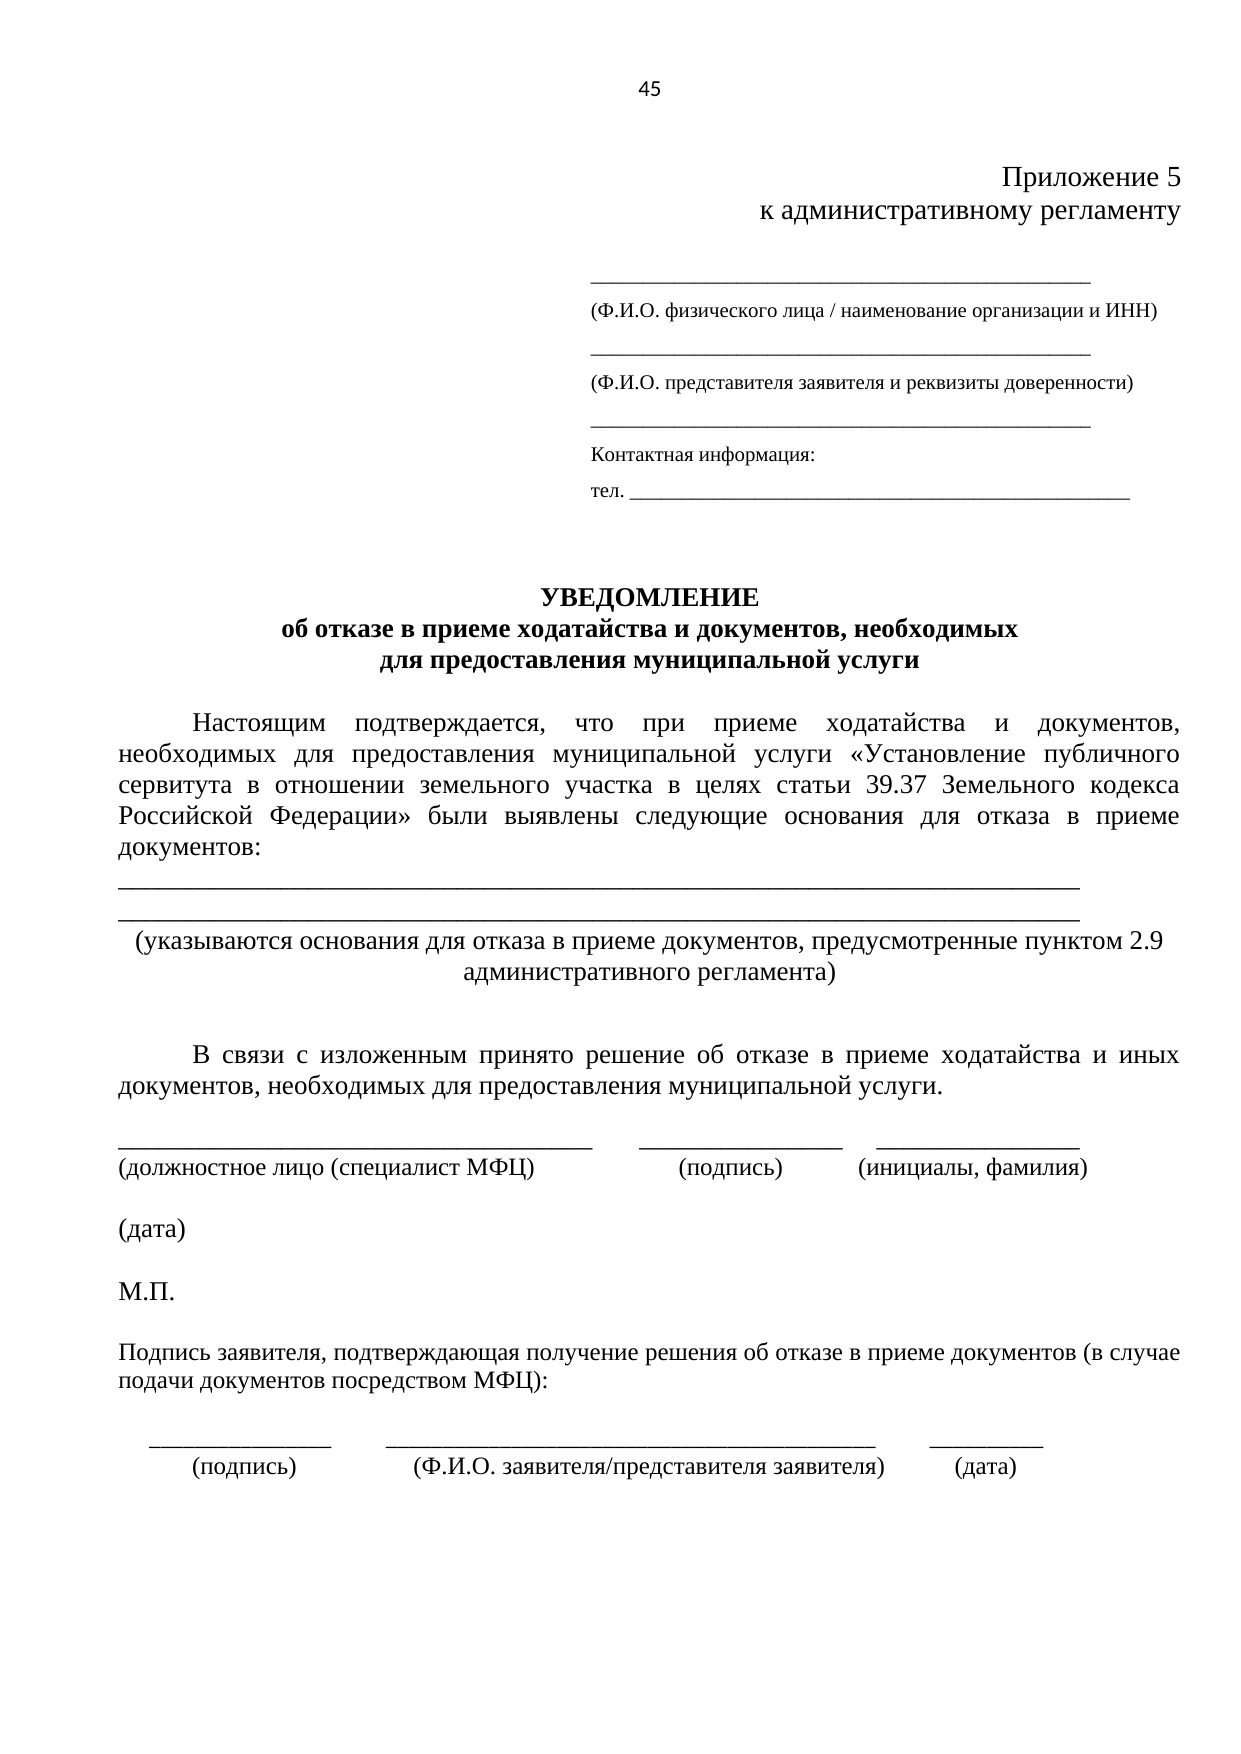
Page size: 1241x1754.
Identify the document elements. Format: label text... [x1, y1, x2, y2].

text (должностное лицо (специалист МФЦ) (подпись) (инициалы, фамилия) [118, 1152, 1181, 1181]
text к административному регламенту [118, 192, 1181, 226]
text В связи с изложенным принято решение об отказе в приеме ходатайства и иных документов, необходимых для предоставления муниципальной услуги. [118, 1038, 1181, 1100]
text (Ф.И.О. физического лица / наименование организации и ИНН) [591, 298, 1181, 322]
text ________________ ___________________________________________ __________ [118, 1423, 1181, 1451]
text тел. ________________________________________________ [591, 478, 1181, 502]
text ________________________________________________ [591, 334, 1181, 358]
text Приложение 5 [118, 159, 1181, 192]
text ___________________________________ _______________ _______________ [118, 1121, 1181, 1152]
text (подпись) (Ф.И.О. заявителя/представителя заявителя) (дата) [118, 1451, 1181, 1480]
text ________________________________________________ [591, 406, 1181, 430]
text ________________________________________________ [591, 262, 1181, 286]
text (дата) [118, 1212, 1181, 1243]
text _______________________________________________________________________ [118, 893, 1181, 924]
text (Ф.И.О. представителя заявителя и реквизиты доверенности) [591, 370, 1181, 394]
text Подпись заявителя, подтверждающая получение решения об отказе в приеме документов (в случае подачи документов посредством МФЦ): [118, 1337, 1181, 1394]
text об отказе в приеме ходатайства и документов, необходимых для предоставления муниципальной услуги [118, 612, 1181, 675]
text Настоящим подтверждается, что при приеме ходатайства и документов, необходимых для предоставления муниципальной услуги «Установление публичного сервитута в отношении земельного участка в целях статьи 39.37 Земельного кодекса Российской Федерации» были выявлены следующие основания для отказа в приеме документов: [118, 706, 1181, 862]
text (указываются основания для отказа в приеме документов, предусмотренные пунктом 2.9 административного регламента) [118, 924, 1181, 986]
text _______________________________________________________________________ [118, 862, 1181, 893]
text Контактная информация: [591, 442, 1181, 466]
text М.П. [118, 1274, 1181, 1306]
text УВЕДОМЛЕНИЕ [118, 581, 1181, 612]
